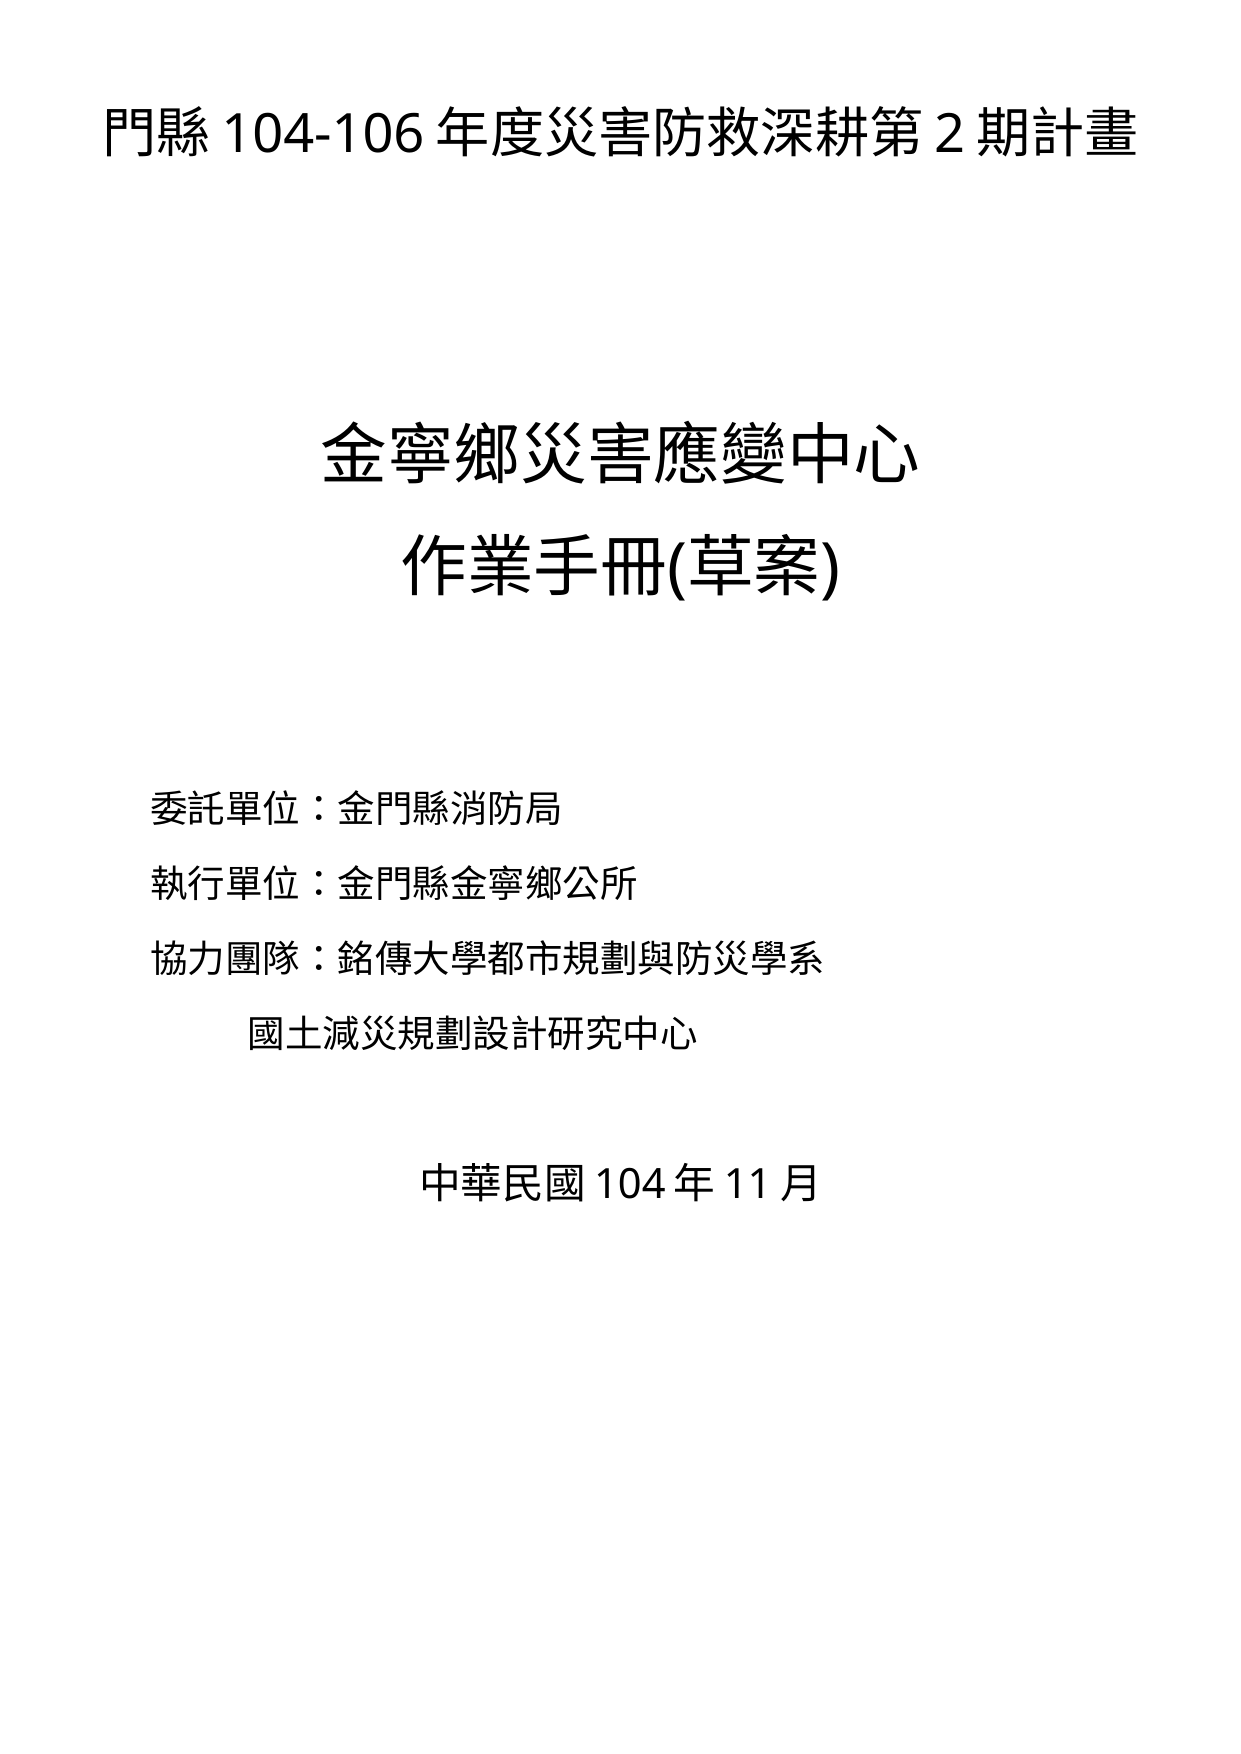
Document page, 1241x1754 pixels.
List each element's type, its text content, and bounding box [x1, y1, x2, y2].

text 作業手冊(草案) [75, 506, 1165, 618]
text 國土減災規劃設計研究中心 [150, 993, 1165, 1068]
text 協力團隊：銘傳大學都市規劃與防災學系 [150, 918, 1165, 993]
text 執行單位：金門縣金寧鄉公所 [150, 843, 1165, 918]
text 金寧鄉災害應變中心 [75, 393, 1165, 506]
text 中華民國104年11月 [75, 1143, 1165, 1218]
text 委託單位：金門縣消防局 [150, 768, 1165, 843]
text 門縣104-106年度災害防救深耕第2期計畫 [75, 89, 1165, 168]
